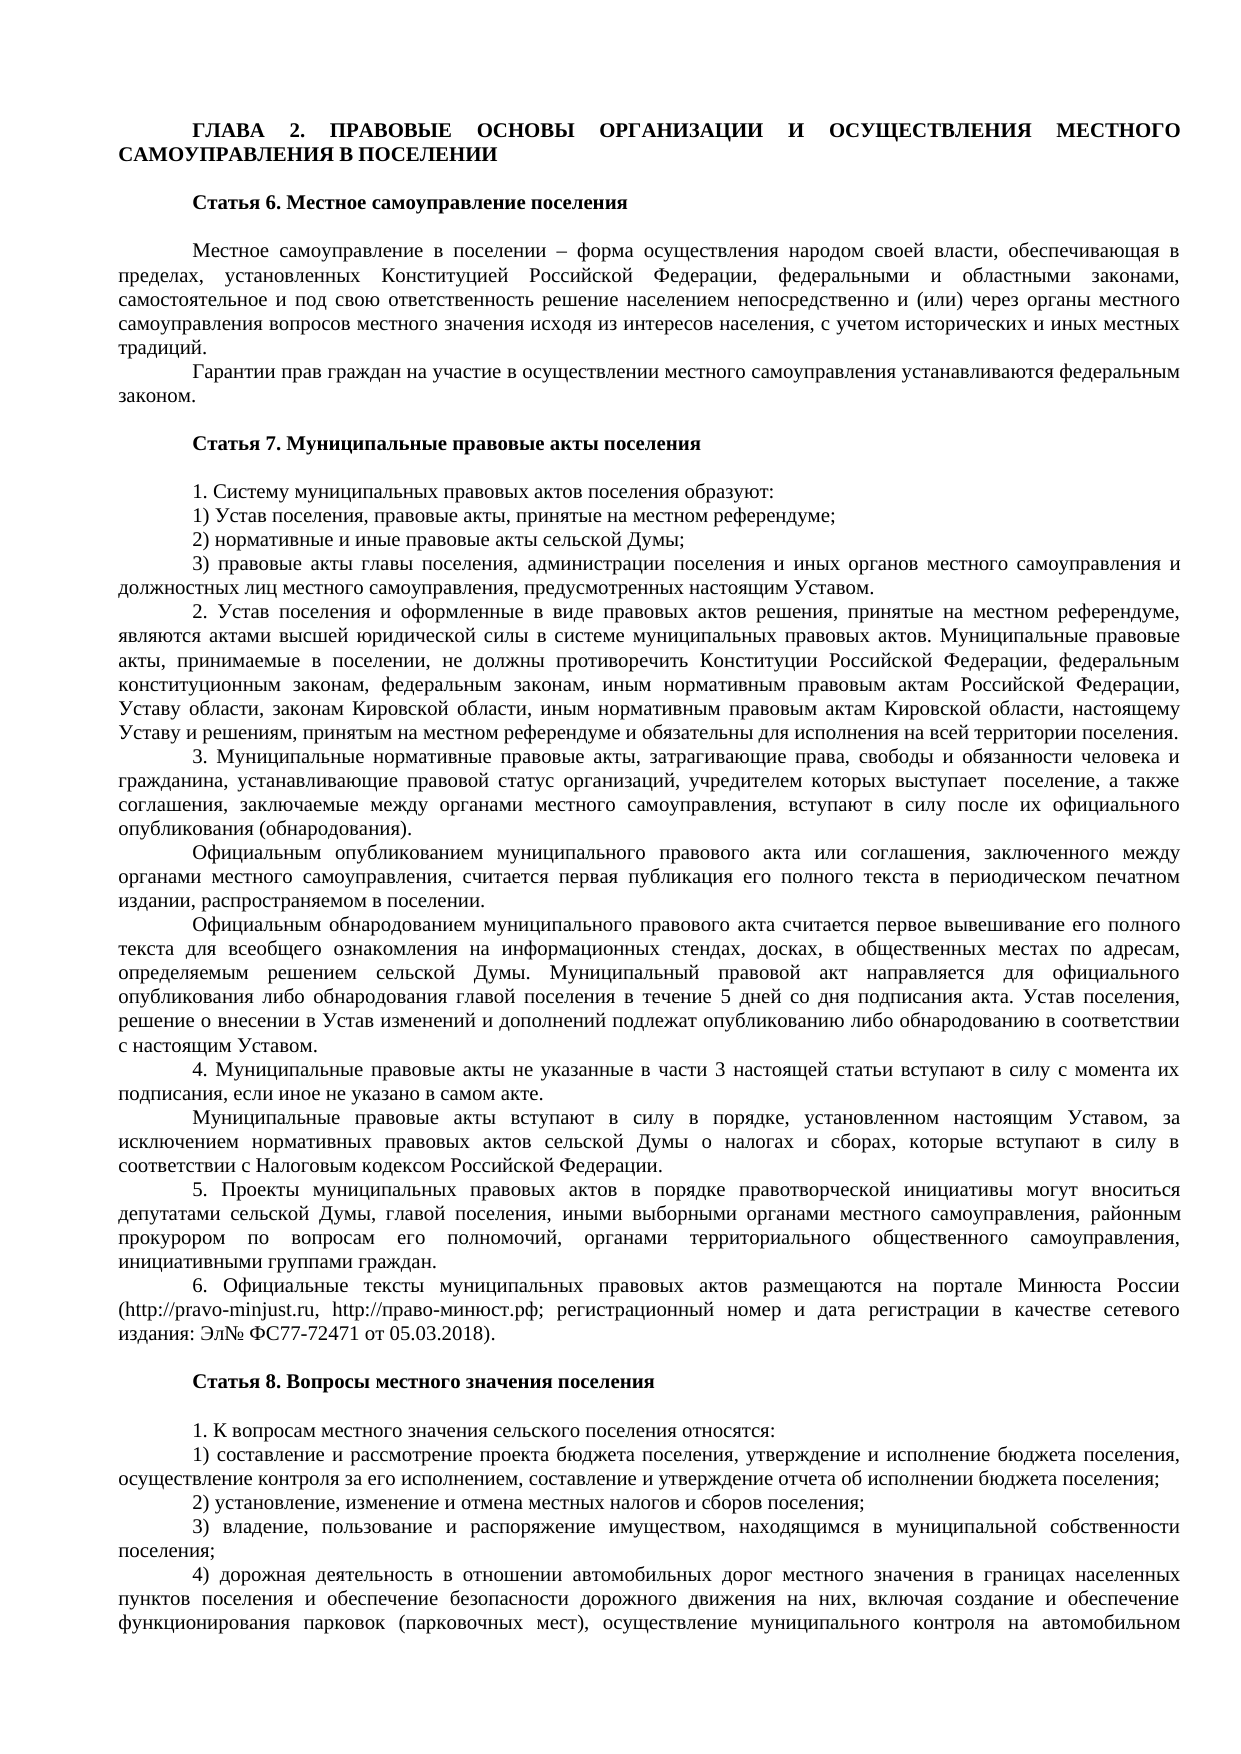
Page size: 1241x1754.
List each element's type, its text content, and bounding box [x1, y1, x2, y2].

text Официальным обнародованием муниципального правового акта считается первое вывешивание его полного текста для всеобщего ознакомления на информационных стендах, досках, в общественных местах по адресам, определяемым решением сельской Думы. Муниципальный правовой акт направляется для официального опубликования либо обнародования главой поселения в течение 5 дней со дня подписания акта. Устав поселения, решение о внесении в Устав изменений и дополнений подлежат опубликованию либо обнародованию в соответствии с настоящим Уставом. [118, 912, 1181, 1057]
text 1. Систему муниципальных правовых актов поселения образуют: [118, 479, 1181, 503]
text 5. Проекты муниципальных правовых актов в порядке правотворческой инициативы могут вноситься депутатами сельской Думы, главой поселения, иными выборными органами местного самоуправления, районным прокурором по вопросам его полномочий, органами территориального общественного самоуправления, инициативными группами граждан. [118, 1177, 1181, 1273]
text 2. Устав поселения и оформленные в виде правовых актов решения, принятые на местном референдуме, являются актами высшей юридической силы в системе муниципальных правовых актов. Муниципальные правовые акты, принимаемые в поселении, не должны противоречить Конституции Российской Федерации, федеральным конституционным законам, федеральным законам, иным нормативным правовым актам Российской Федерации, Уставу области, законам Кировской области, иным нормативным правовым актам Кировской области, настоящему Уставу и решениям, принятым на местном референдуме и обязательны для исполнения на всей территории поселения. [118, 599, 1181, 744]
text Статья 8. Вопросы местного значения поселения [118, 1369, 1181, 1393]
text Местное самоуправление в поселении – форма осуществления народом своей власти, обеспечивающая в пределах, установленных Конституцией Российской Федерации, федеральными и областными законами, самостоятельное и под свою ответственность решение населением непосредственно и (или) через органы местного самоуправления вопросов местного значения исходя из интересов населения, с учетом исторических и иных местных традиций. [118, 238, 1181, 359]
text Статья 6. Местное самоуправление поселения [118, 190, 1181, 214]
text 1. К вопросам местного значения сельского поселения относятся: [118, 1417, 1181, 1442]
text Официальным опубликованием муниципального правового акта или соглашения, заключенного между органами местного самоуправления, считается первая публикация его полного текста в периодическом печатном издании, распространяемом в поселении. [118, 840, 1181, 912]
text 3) правовые акты главы поселения, администрации поселения и иных органов местного самоуправления и должностных лиц местного самоуправления, предусмотренных настоящим Уставом. [118, 551, 1181, 599]
text 1) Устав поселения, правовые акты, принятые на местном референдуме; [118, 503, 1181, 527]
text 3. Муниципальные нормативные правовые акты, затрагивающие права, свободы и обязанности человека и гражданина, устанавливающие правовой статус организаций, учредителем которых выступает поселение, а также соглашения, заключаемые между органами местного самоуправления, вступают в силу после их официального опубликования (обнародования). [118, 744, 1181, 840]
text 1) составление и рассмотрение проекта бюджета поселения, утверждение и исполнение бюджета поселения, осуществление контроля за его исполнением, составление и утверждение отчета об исполнении бюджета поселения; [118, 1442, 1181, 1490]
text Статья 7. Муниципальные правовые акты поселения [118, 431, 1181, 455]
text Муниципальные правовые акты вступают в силу в порядке, установленном настоящим Уставом, за исключением нормативных правовых актов сельской Думы о налогах и сборах, которые вступают в силу в соответствии с Налоговым кодексом Российской Федерации. [118, 1105, 1181, 1177]
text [118, 1562, 1181, 1634]
text Гарантии прав граждан на участие в осуществлении местного самоуправления устанавливаются федеральным законом. [118, 359, 1181, 407]
text 6. Официальные тексты муниципальных правовых актов размещаются на портале Минюста России (http://pravo-minjust.ru, http://право-минюст.рф; регистрационный номер и дата регистрации в качестве сетевого издания: Эл№ ФС77-72471 от 05.03.2018). [118, 1273, 1181, 1345]
text 2) установление, изменение и отмена местных налогов и сборов поселения; [118, 1490, 1181, 1514]
text 2) нормативные и иные правовые акты сельской Думы; [118, 527, 1181, 551]
text ГЛАВА 2. ПРАВОВЫЕ ОСНОВЫ ОРГАНИЗАЦИИ И ОСУЩЕСТВЛЕНИЯ МЕСТНОГО САМОУПРАВЛЕНИЯ В ПОСЕЛЕНИИ [118, 118, 1181, 166]
text 3) владение, пользование и распоряжение имуществом, находящимся в муниципальной собственности поселения; [118, 1514, 1181, 1562]
text 4. Муниципальные правовые акты не указанные в части 3 настоящей статьи вступают в силу с момента их подписания, если иное не указано в самом акте. [118, 1057, 1181, 1105]
